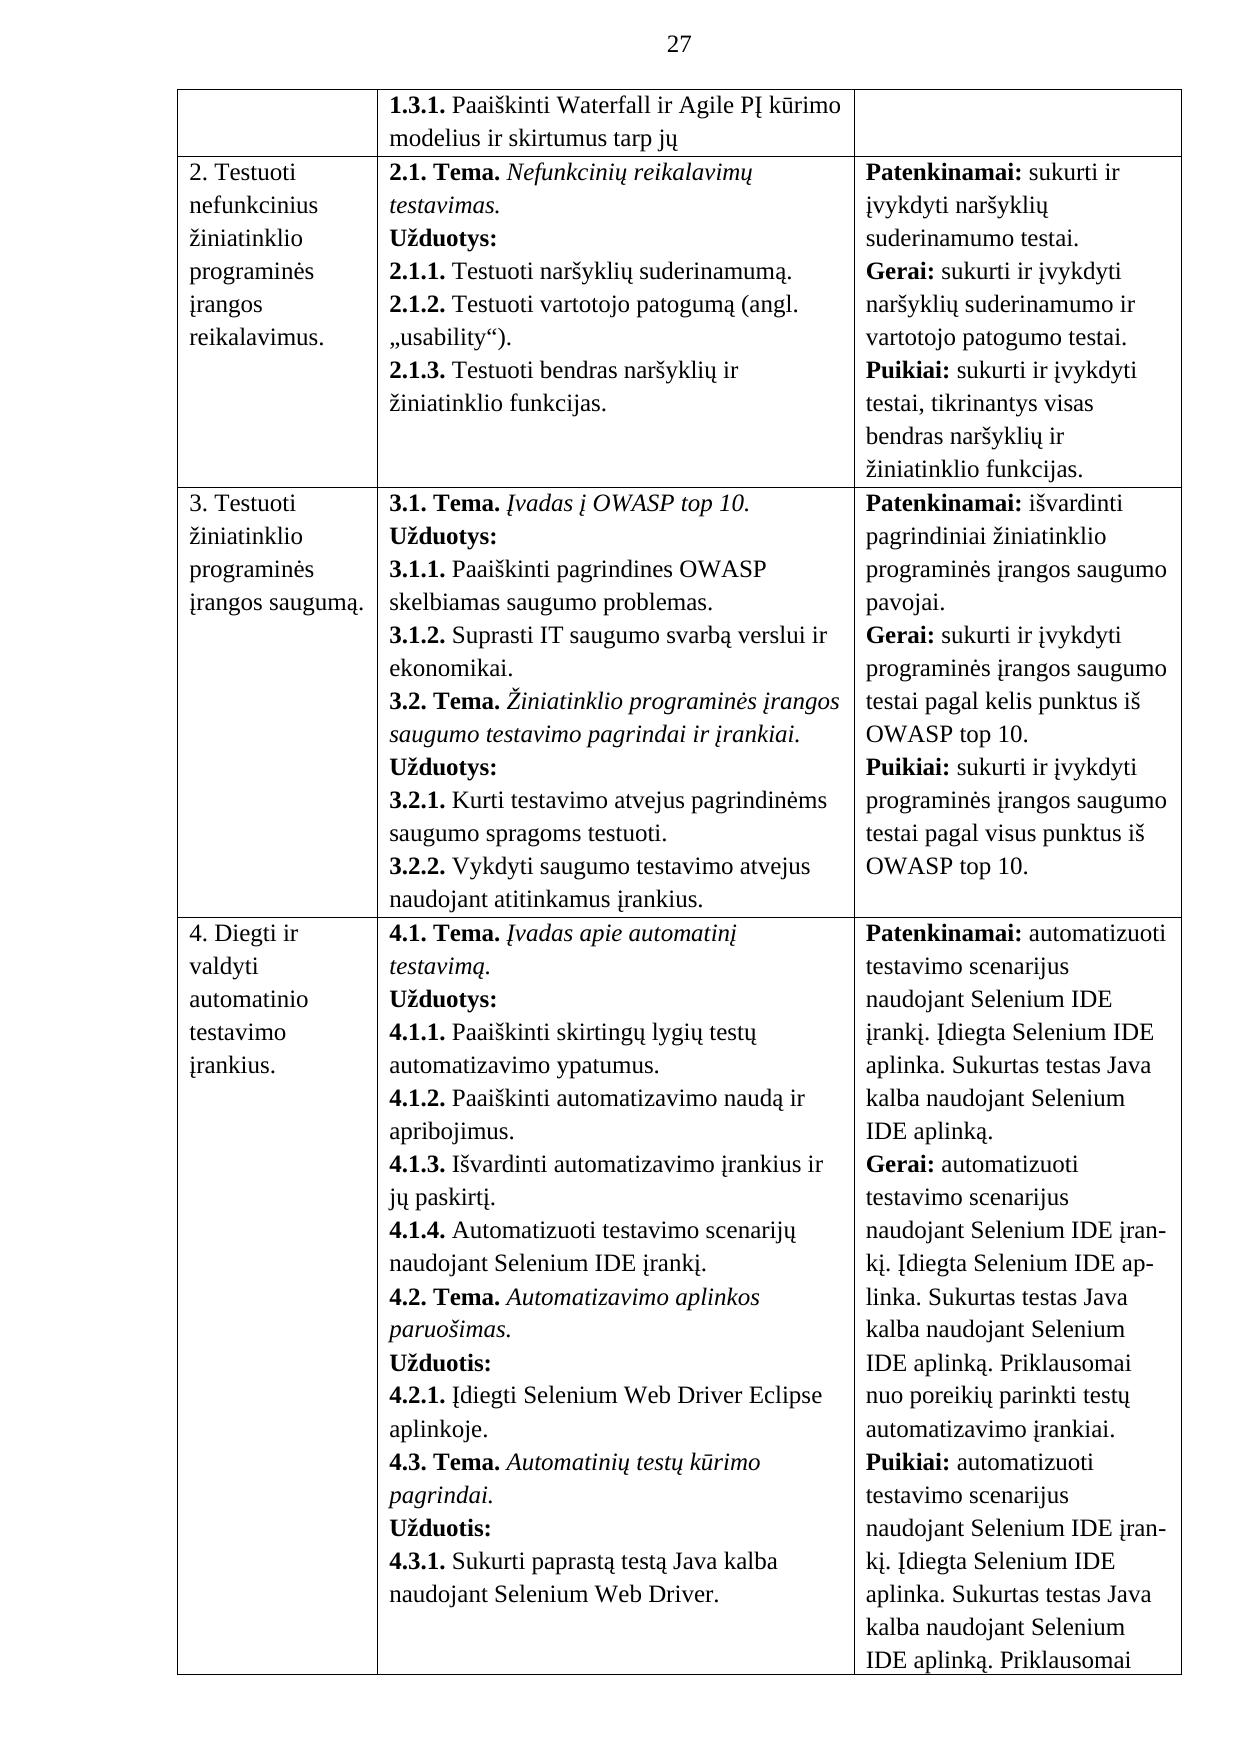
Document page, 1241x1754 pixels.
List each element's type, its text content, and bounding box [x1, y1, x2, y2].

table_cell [855, 90, 1181, 156]
table_cell 2.1. Tema. Nefunkcinių reikalavimų testavimas. Užduotys: 2.1.1. Testuoti naršyklių suderinamumą. 2.1.2. Testuoti vartotojo patogumą (angl. „usability“). 2.1.3. Testuoti bendras naršyklių ir žiniatinklio funkcijas. [378, 157, 854, 487]
table_cell Patenkinamai: sukurti ir įvykdyti naršyklių suderinamumo testai. Gerai: sukurti ir įvykdyti naršyklių suderinamumo ir vartotojo patogumo testai. Puikiai: sukurti ir įvykdyti testai, tikrinantys visas bendras naršyklių ir žiniatinklio funkcijas. [855, 157, 1181, 487]
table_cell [378, 90, 854, 156]
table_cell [378, 918, 854, 1673]
table_cell 3. Testuoti žiniatinklio programinės įrangos saugumą. [178, 488, 377, 917]
table_cell Patenkinamai: išvardinti pagrindiniai žiniatinklio programinės įrangos saugumo pavojai. Gerai: sukurti ir įvykdyti programinės įrangos saugumo testai pagal kelis punktus iš OWASP top 10. Puikiai: sukurti ir įvykdyti programinės įrangos saugumo testai pagal visus punktus iš OWASP top 10. [855, 488, 1181, 917]
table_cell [178, 90, 377, 156]
table_cell 3.1. Tema. Įvadas į OWASP top 10. Užduotys: 3.1.1. Paaiškinti pagrindines OWASP skelbiamas saugumo problemas. 3.1.2. Suprasti IT saugumo svarbą verslui ir ekonomikai. 3.2. Tema. Žiniatinklio programinės įrangos saugumo testavimo pagrindai ir įrankiai. Užduotys: 3.2.1. Kurti testavimo atvejus pagrindinėms saugumo spragoms testuoti. 3.2.2. Vykdyti saugumo testavimo atvejus naudojant atitinkamus įrankius. [378, 488, 854, 917]
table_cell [855, 918, 1181, 1673]
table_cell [178, 918, 377, 1673]
table_cell 2. Testuoti nefunkcinius žiniatinklio programinės įrangos reikalavimus. [178, 157, 377, 487]
